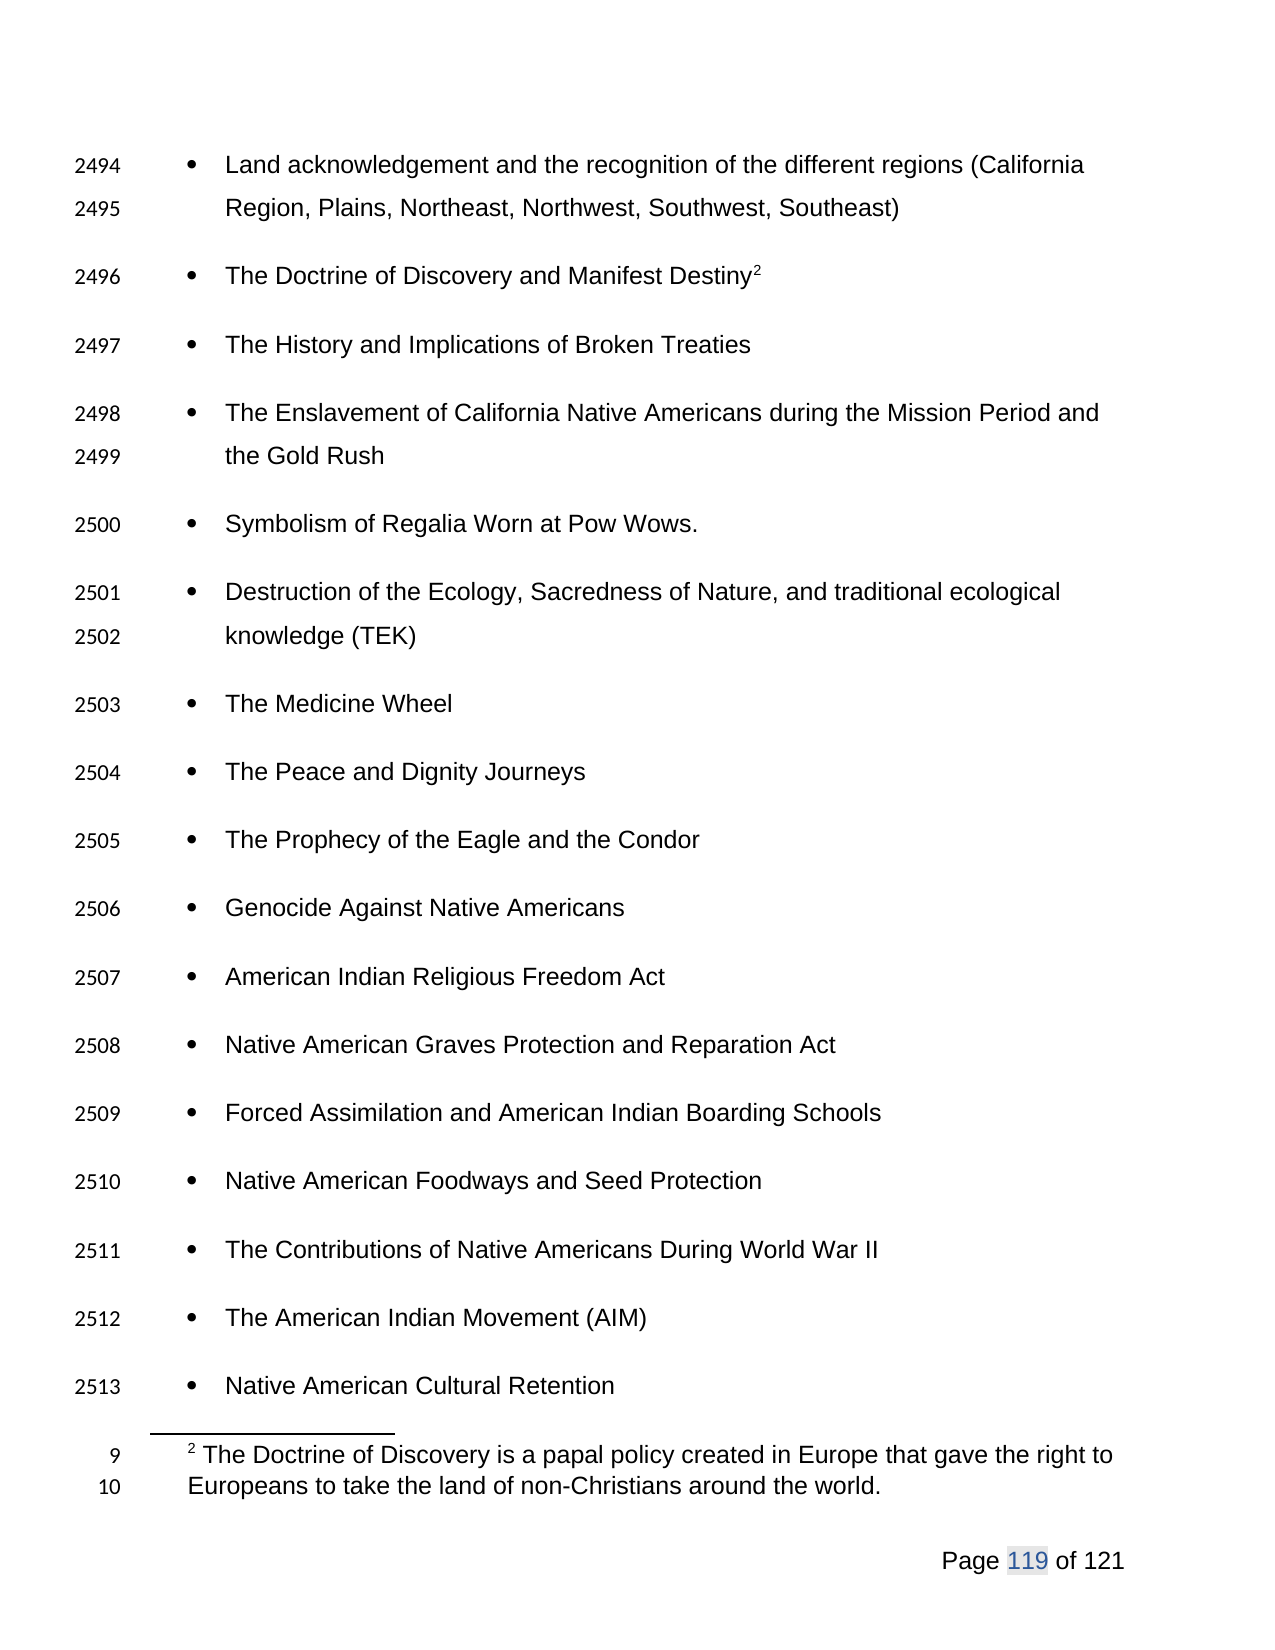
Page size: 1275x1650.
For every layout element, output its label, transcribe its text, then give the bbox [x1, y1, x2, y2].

list Destruction of the Ecology, Sacredness of Nature, and traditional ecological knowledge (TEK) [187, 577, 1125, 649]
list The Doctrine of Discovery and Manifest Destiny [187, 261, 1125, 290]
list The American Indian Movement (AIM) [187, 1303, 1125, 1332]
list The History and Implications of Broken Treaties [187, 329, 1125, 358]
list Native American Cultural Retention [187, 1371, 1125, 1400]
list The Prophecy of the Eagle and the Condor [187, 825, 1125, 854]
list Land acknowledgement and the recognition of the different regions (California Region, Plains, Northeast, Northwest, Southwest, Southeast) [187, 150, 1125, 222]
list American Indian Religious Freedom Act [187, 962, 1125, 991]
list Native American Foodways and Seed Protection [187, 1166, 1125, 1195]
list Forced Assimilation and American Indian Boarding Schools [187, 1098, 1125, 1127]
list The Peace and Dignity Journeys [187, 757, 1125, 786]
list Genocide Against Native Americans [187, 893, 1125, 922]
list Native American Graves Protection and Reparation Act [187, 1030, 1125, 1059]
list The Enslavement of California Native Americans during the Mission Period and the Gold Rush [187, 398, 1125, 470]
list The Contributions of Native Americans During World War II [187, 1234, 1125, 1263]
list Symbolism of Regalia Worn at Pow Wows. [187, 509, 1125, 538]
list The Medicine Wheel [187, 689, 1125, 718]
